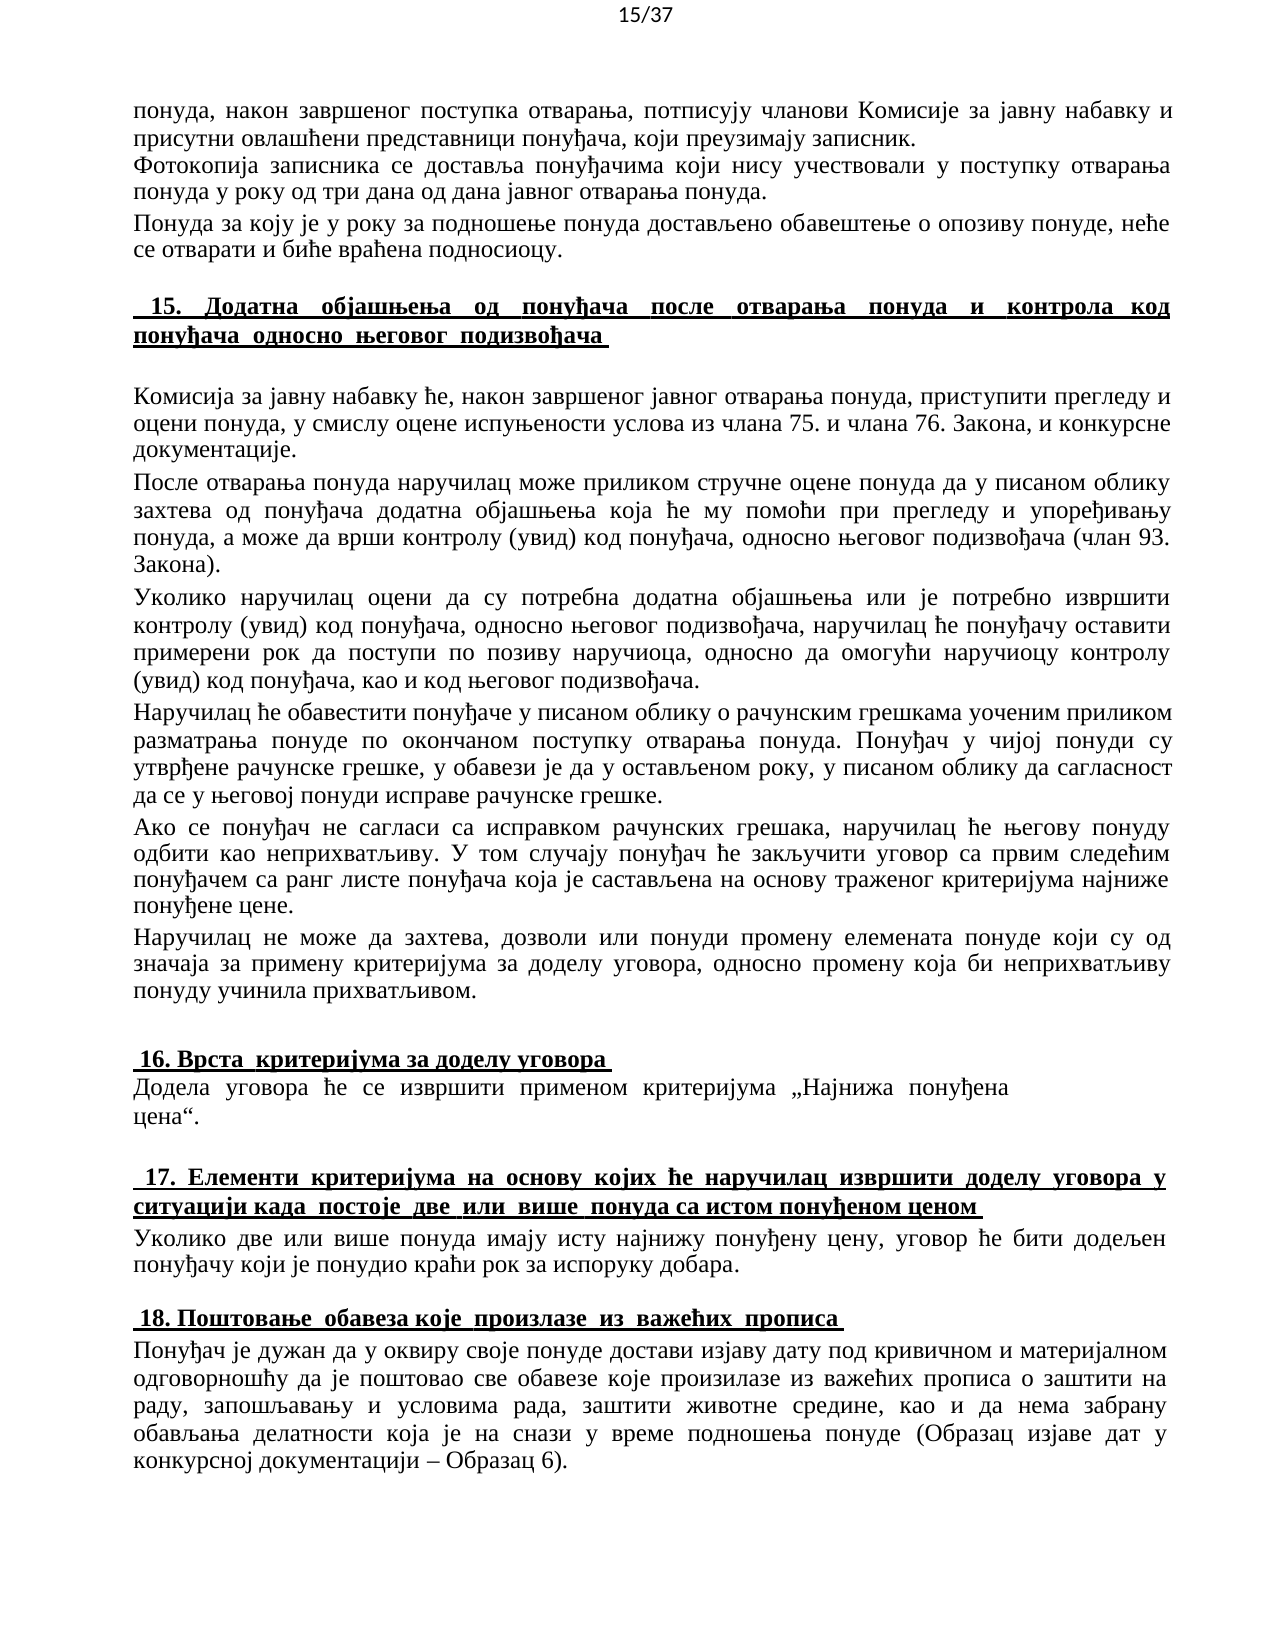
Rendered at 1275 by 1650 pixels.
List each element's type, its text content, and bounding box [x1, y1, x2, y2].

text 17. Елементи критеријума на основу којих ће наручилац извршити доделу уговора у ситуацији када постоје две или више понуда са истом понуђеном ценом [133, 1162, 1166, 1188]
text Уколико две или више понуда имају исту најнижу понуђену цену, уговор ће бити додељен понуђачу који је понудио краћи рок за испоруку добара. [133, 1225, 1166, 1277]
text После отварања понуда наручилац може приликом стручне оцене понуда да у писаном облику захтева од понуђача додатна објашњења која ће му помоћи при прегледу и упоређивању понуда, а може да врши контролу (увид) код понуђача, односно његовог подизвођача (члан 93. Закона). [133, 469, 1171, 578]
text Додела уговора ће се извршити применом критеријума „Најнижа понуђена цена“. [133, 1073, 1009, 1130]
text 16. Врста критеријума за доделу уговора [133, 1044, 1163, 1073]
text Понуђач је дужан да у оквиру своје понуде достави изјаву дату под кривичном и материјалном одговорношћу да је поштовао све обавезе које произилазе из важећих прописа о заштити на раду, запошљавању и условима рада, заштити животне средине, као и да нема забрану обављања делатности која је на снази у време подношења понуде (Образац изјаве дат у конкурсној документацији – Образац 6). [133, 1337, 1167, 1474]
text Наручилац ће обавестити понуђаче у писаном облику о рачунским грешкама уоченим приликом разматрања понуде по окончаном поступку отварања понуда. Понуђач у чијој понуди су утврђене рачунске грешке, у обавези је да у остављеном року, у писаном облику да сагласност да се у његовој понуди исправе рачунске грешке. [133, 699, 1173, 808]
text Уколико наручилац оцени да су потребна додатна објашњења или је потребно извршити контролу (увид) код понуђача, односно његовог подизвођача, наручилац ће понуђачу оставити примерени рок да поступи по позиву наручиоца, односно да омогући наручиоцу контролу (увид) код понуђача, као и код његовог подизвођача. [133, 584, 1171, 693]
text 15. Додатна објашњења од понуђача после отварања понуда и контрола код понуђача односно његовог подизвођача [133, 291, 1171, 348]
text Ако се понуђач не сагласи са исправком рачунских грешака, наручилац ће његову понуду одбити као неприхватљиву. У том случају понуђач ће закључити уговор са првим следећим понуђачем са ранг листе понуђача која је састављена на основу траженог критеријума најниже понуђене цене. [133, 815, 1171, 919]
text 18. Поштовање обавеза које произлазе из важећих прописа [133, 1303, 1163, 1332]
text Фотокопија записника се доставља понуђачима који нису учествовали у поступку отварања понуда у року од три дана од дана јавног отварања понуда. [133, 153, 1170, 205]
text Понуда за коју је у року за подношење понуда достављено обавештење о опозиву понуде, неће се отварати и биће враћена подносиоцу. [133, 210, 1171, 262]
text Наручилац не може да захтева, дозволи или понуди промену елемената понуде који су од значаја за примену критеријума за доделу уговора, односно промену која би неприхватљиву понуду учинила прихватљивом. [133, 924, 1171, 1004]
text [133, 96, 1173, 152]
text 17. Елементи критеријума на основу којих ће наручилац извршити доделу уговора у ситуацији када постоје две или више понуда са истом понуђеном ценом [133, 1190, 1166, 1220]
text Комисија за јавну набавку ће, након завршеног јавног отварања понуда, приступити прегледу и оцени понуда, у смислу оцене испуњености услова из члана 75. и члана 76. Закона, и конкурсне документације. [133, 383, 1171, 463]
